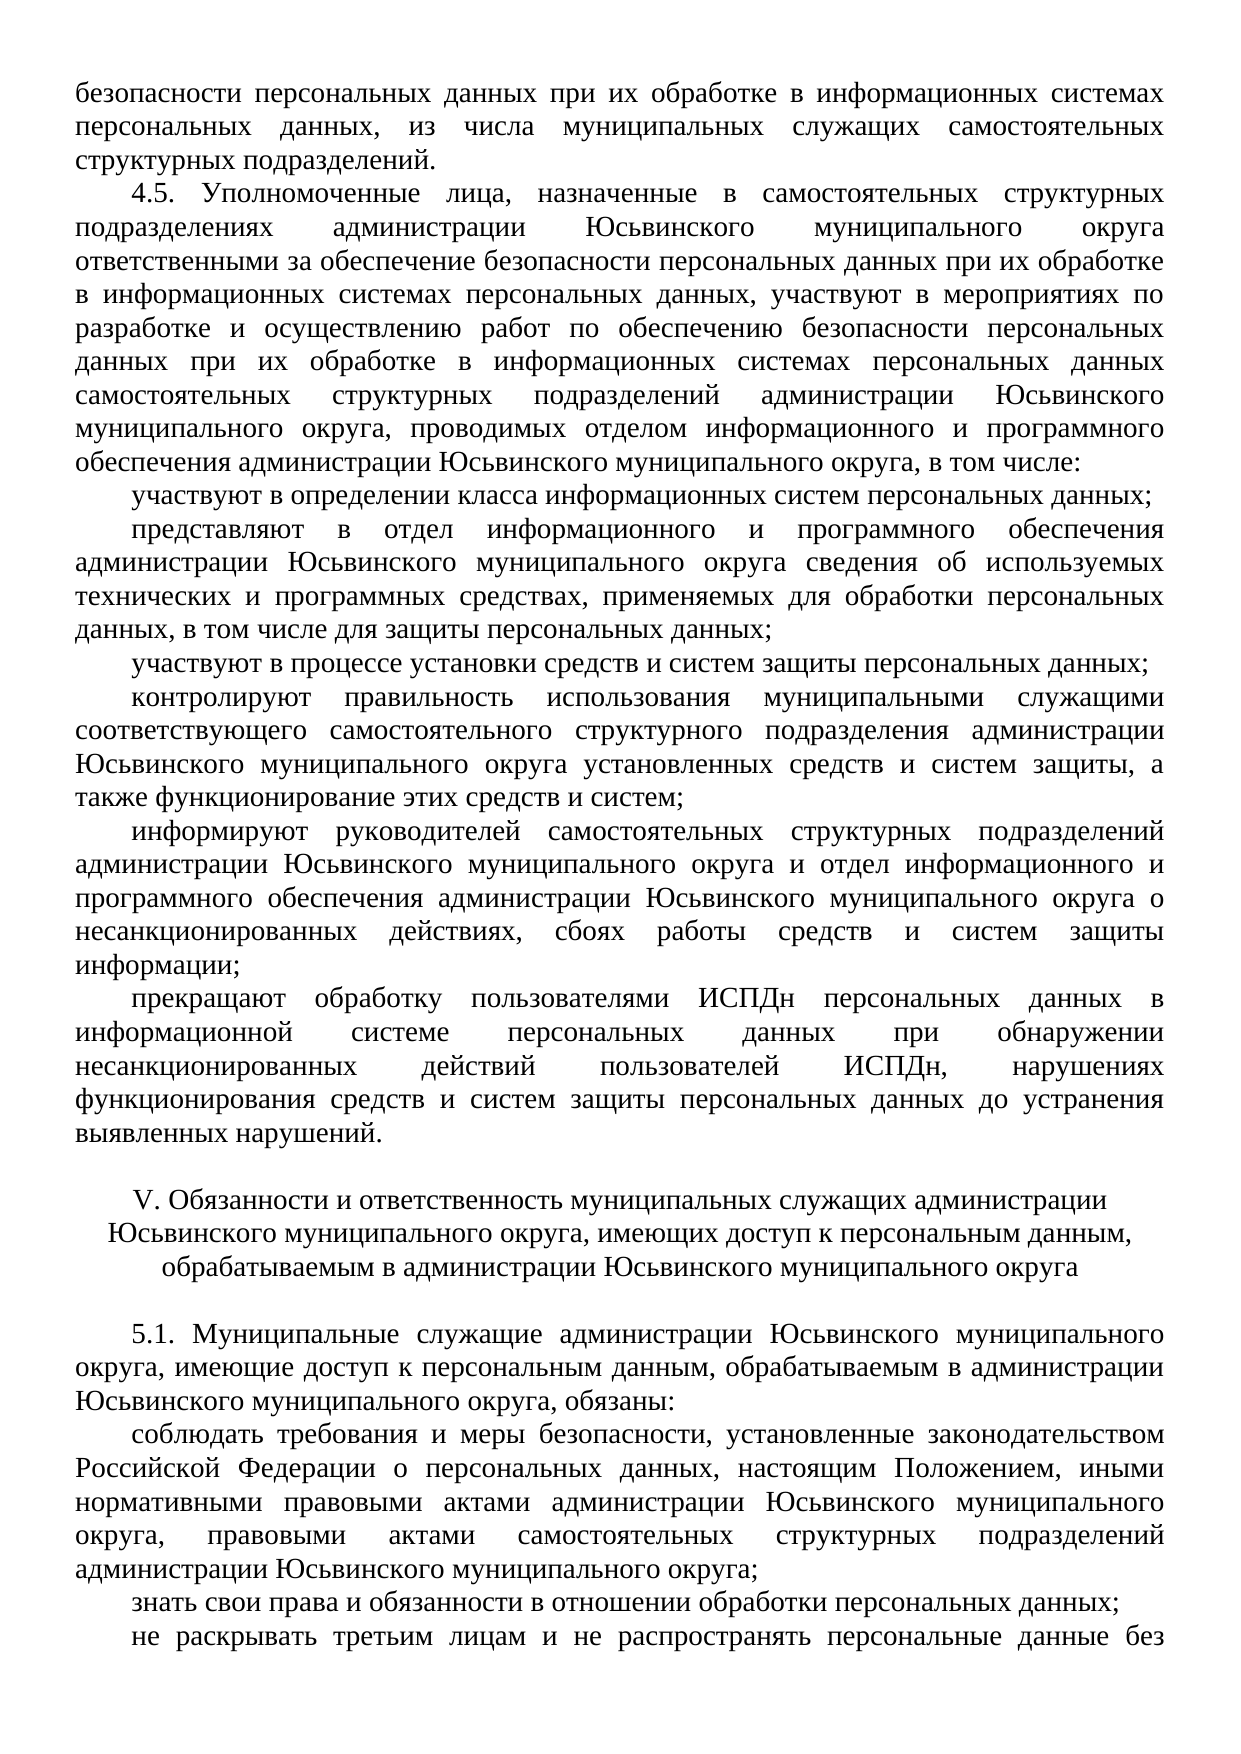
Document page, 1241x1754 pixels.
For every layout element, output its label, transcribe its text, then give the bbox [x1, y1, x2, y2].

text информируют руководителей самостоятельных структурных подразделений администрации Юсьвинского муниципального округа и отдел информационного и программного обеспечения администрации Юсьвинского муниципального округа о несанкционированных действиях, сбоях работы средств и систем защиты информации; [75, 813, 1165, 981]
text участвуют в процессе установки средств и систем защиты персональных данных; [75, 645, 1165, 679]
text представляют в отдел информационного и программного обеспечения администрации Юсьвинского муниципального округа сведения об используемых технических и программных средствах, применяемых для обработки персональных данных, в том числе для защиты персональных данных; [75, 511, 1165, 645]
text соблюдать требования и меры безопасности, установленные законодательством Российской Федерации о персональных данных, настоящим Положением, иными нормативными правовыми актами администрации Юсьвинского муниципального округа, правовыми актами самостоятельных структурных подразделений администрации Юсьвинского муниципального округа; [75, 1417, 1165, 1584]
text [75, 1618, 1165, 1651]
text V. Обязанности и ответственность муниципальных служащих администрации Юсьвинского муниципального округа, имеющих доступ к персональным данным, обрабатываемым в администрации Юсьвинского муниципального округа [75, 1182, 1165, 1282]
text 4.5. Уполномоченные лица, назначенные в самостоятельных структурных подразделениях администрации Юсьвинского муниципального округа ответственными за обеспечение безопасности персональных данных при их обработке в информационных системах персональных данных, участвуют в мероприятиях по разработке и осуществлению работ по обеспечению безопасности персональных данных при их обработке в информационных системах персональных данных самостоятельных структурных подразделений администрации Юсьвинского муниципального округа, проводимых отделом информационного и программного обеспечения администрации Юсьвинского муниципального округа, в том числе: [75, 176, 1165, 477]
text знать свои права и обязанности в отношении обработки персональных данных; [75, 1584, 1165, 1618]
text участвуют в определении класса информационных систем персональных данных; [75, 477, 1165, 511]
text прекращают обработку пользователями ИСПДн персональных данных в информационной системе персональных данных при обнаружении несанкционированных действий пользователей ИСПДн, нарушениях функционирования средств и систем защиты персональных данных до устранения выявленных нарушений. [75, 981, 1165, 1148]
text контролируют правильность использования муниципальными служащими соответствующего самостоятельного структурного подразделения администрации Юсьвинского муниципального округа установленных средств и систем защиты, а также функционирование этих средств и систем; [75, 679, 1165, 813]
text 5.1. Муниципальные служащие администрации Юсьвинского муниципального округа, имеющие доступ к персональным данным, обрабатываемым в администрации Юсьвинского муниципального округа, обязаны: [75, 1316, 1165, 1417]
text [75, 75, 1165, 176]
